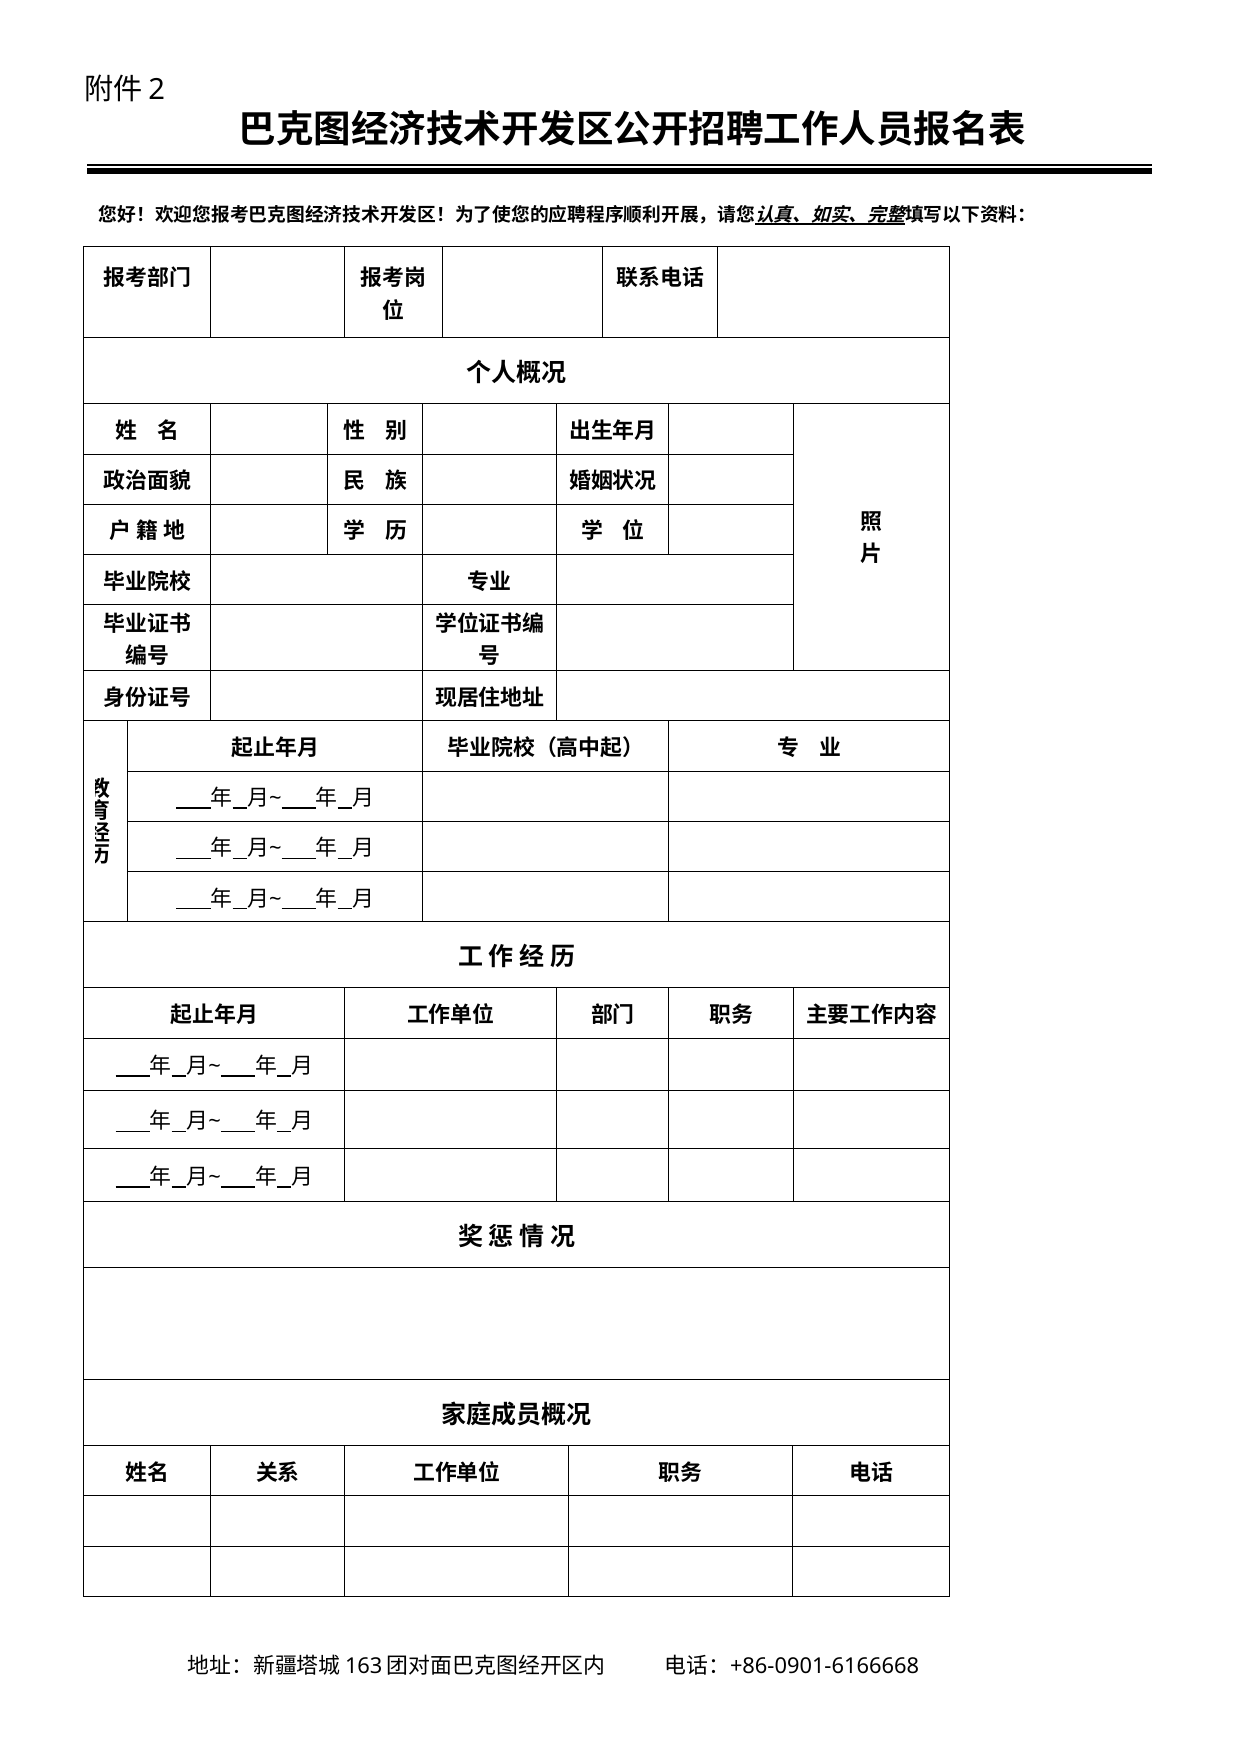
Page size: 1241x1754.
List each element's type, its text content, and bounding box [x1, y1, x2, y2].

table_cell [669, 1091, 793, 1148]
table_cell [794, 1091, 949, 1148]
table_cell [669, 1039, 793, 1090]
table_cell [84, 1496, 210, 1546]
table_cell 起止年月 [128, 721, 422, 771]
table_cell [557, 555, 793, 604]
table_cell [793, 1547, 949, 1596]
table_cell 出生年月 [557, 404, 668, 453]
table_cell [557, 1091, 668, 1148]
table_cell 政治面貌 [84, 455, 210, 504]
table_cell [211, 555, 422, 604]
table_cell [794, 1149, 949, 1201]
table_cell 部门 [557, 988, 668, 1037]
table_cell [211, 1496, 344, 1546]
table_cell [423, 505, 556, 554]
table_cell [557, 605, 793, 670]
table_cell [211, 1547, 344, 1596]
table_cell 性 别 [328, 404, 422, 453]
table_cell 主要工作内容 [794, 988, 949, 1037]
table_cell [211, 605, 422, 670]
table_cell 职务 [569, 1446, 792, 1495]
table_cell [345, 1039, 556, 1090]
table_cell [423, 404, 556, 453]
table_cell [345, 1547, 568, 1596]
table_cell 家庭成员概况 [84, 1380, 949, 1445]
table_cell 电话 [793, 1446, 949, 1495]
table_cell 专业 [423, 555, 556, 604]
table_cell 关系 [211, 1446, 344, 1495]
table_cell [794, 1039, 949, 1090]
table_header 报考岗位 [345, 247, 442, 337]
table_cell [423, 872, 668, 921]
table_cell [345, 1091, 556, 1148]
table_cell [793, 1496, 949, 1546]
table_cell [423, 455, 556, 504]
table_cell 奖 惩 情 况 [84, 1202, 949, 1267]
table_cell 毕业院校（高中起） [423, 721, 668, 771]
table_cell [557, 1039, 668, 1090]
table_cell 照 片 [794, 404, 949, 670]
table_cell 起止年月 [84, 988, 344, 1037]
table_header 联系电话 [603, 247, 717, 337]
table_cell [557, 1149, 668, 1201]
table_cell 工 作 经 历 [84, 922, 949, 987]
table_cell 学 位 [557, 505, 668, 554]
table_cell [669, 1149, 793, 1201]
table_cell [669, 505, 793, 554]
table_cell 民 族 [328, 455, 422, 504]
table_cell [557, 671, 949, 720]
table_cell [211, 505, 327, 554]
table_cell 婚姻状况 [557, 455, 668, 504]
table_cell 学位证书编号 [423, 605, 556, 670]
table_cell 个人概况 [84, 338, 949, 403]
table_cell 现居住地址 [423, 671, 556, 720]
table_cell [84, 1547, 210, 1596]
table_cell 毕业院校 [84, 555, 210, 604]
table_cell [669, 872, 949, 921]
table_cell 职务 [669, 988, 793, 1037]
table_cell [669, 404, 793, 453]
table_cell [569, 1496, 792, 1546]
table_header [718, 247, 949, 337]
table_cell 姓名 [84, 1446, 210, 1495]
table_cell [423, 822, 668, 871]
table_cell [423, 772, 668, 821]
table_cell [211, 404, 327, 453]
table_cell 工作单位 [345, 1446, 568, 1495]
table_cell 毕业证书编号 [84, 605, 210, 670]
table_cell 年 月~ 年 月 [84, 1039, 344, 1090]
table_cell 专 业 [669, 721, 949, 771]
table_cell [669, 822, 949, 871]
table_cell 年 月~ 年 月 [128, 772, 422, 821]
table_cell 姓 名 [84, 404, 210, 453]
table_cell [211, 455, 327, 504]
table_header [443, 247, 602, 337]
table_cell 工作单位 [345, 988, 556, 1037]
table_cell [345, 1149, 556, 1201]
table_cell [669, 455, 793, 504]
table_cell [669, 772, 949, 821]
table_cell 身份证号 [84, 671, 210, 720]
table_cell 年 月~ 年 月 [84, 1149, 344, 1201]
table_cell 学 历 [328, 505, 422, 554]
table_cell [569, 1547, 792, 1596]
text 您好！欢迎您报考巴克图经济技术开发区！为了使您的应聘程序顺利开展，请您认真、如实、完整填写以下资料： [99, 197, 1088, 230]
table_header 报考部门 [84, 247, 210, 337]
table_cell [345, 1496, 568, 1546]
table_cell [84, 1268, 949, 1379]
table_cell [211, 671, 422, 720]
table_cell 教育经历 [84, 721, 127, 921]
table_cell 年 月~ 年 月 [128, 822, 422, 871]
table_header [211, 247, 344, 337]
table_cell 户 籍 地 [84, 505, 210, 554]
table_cell 年 月~ 年 月 [84, 1091, 344, 1148]
table_cell 年 月~ 年 月 [128, 872, 422, 921]
